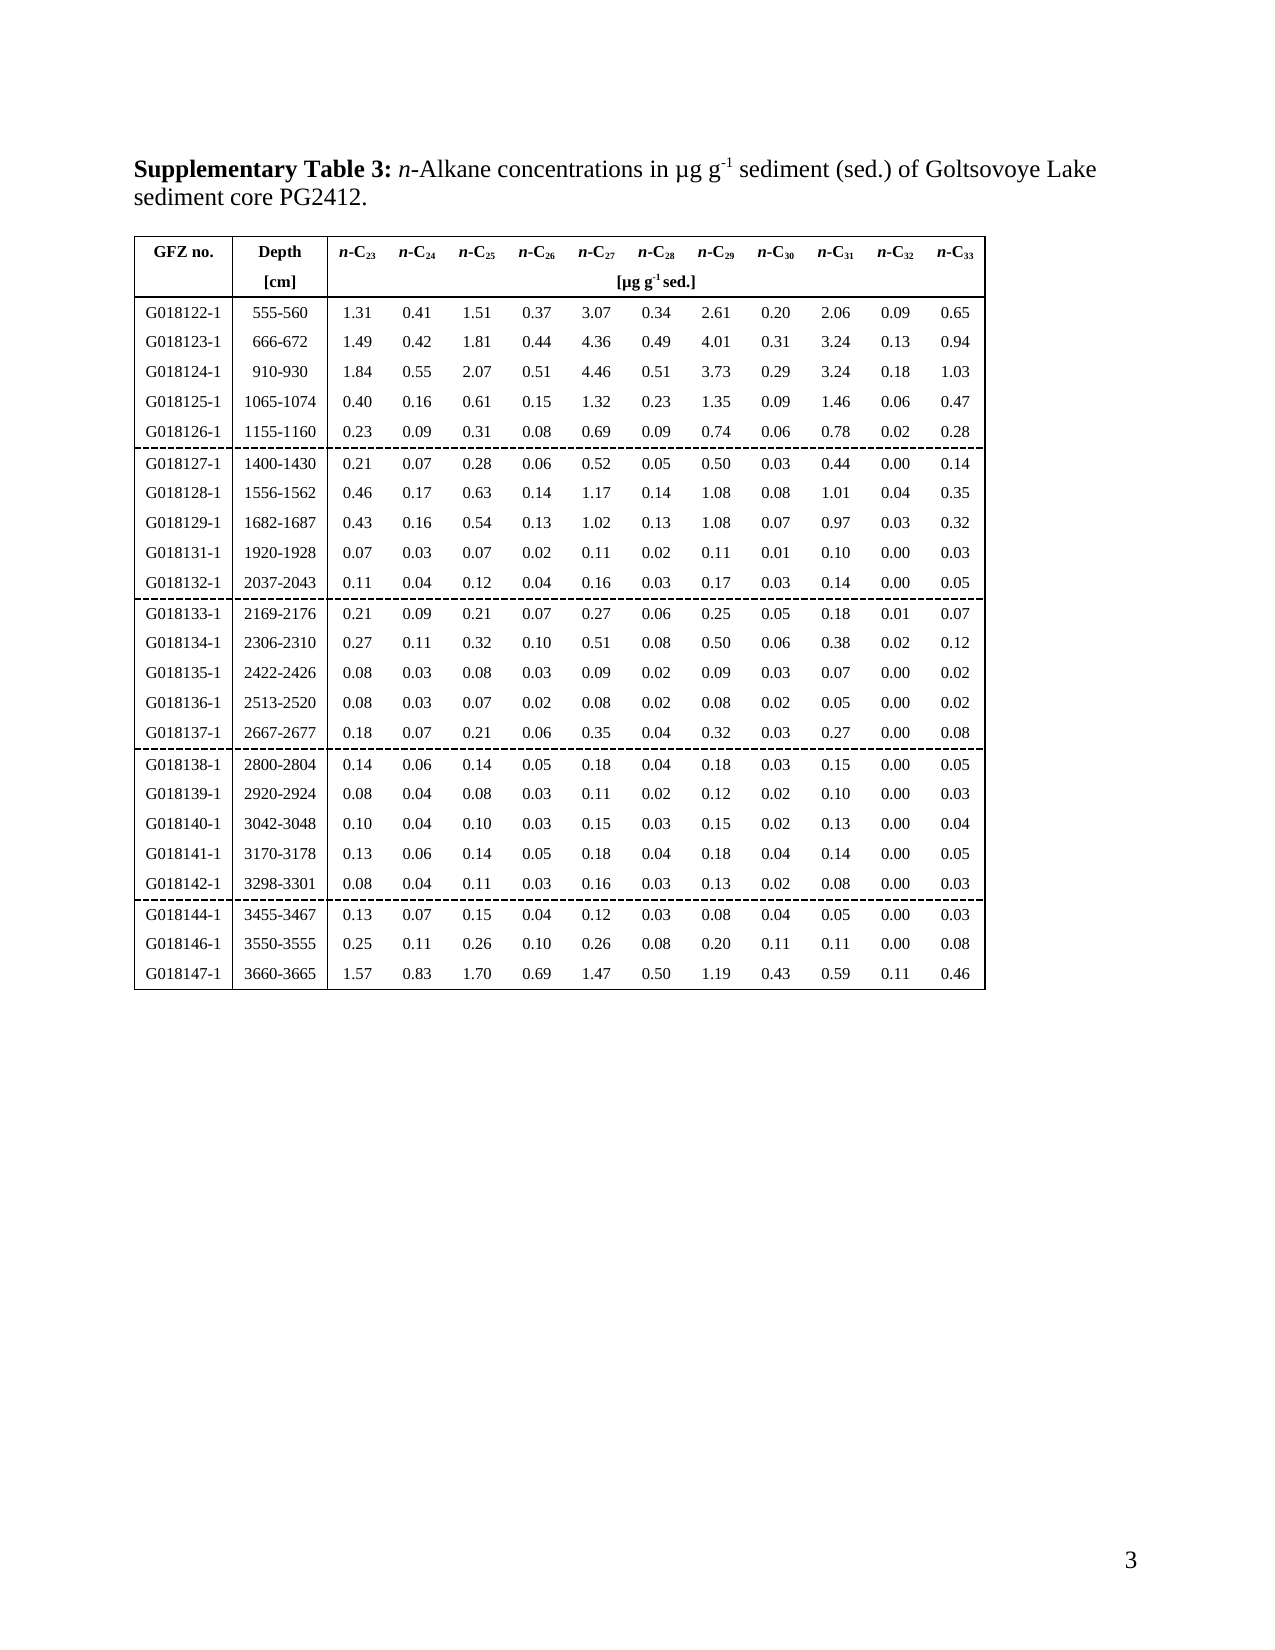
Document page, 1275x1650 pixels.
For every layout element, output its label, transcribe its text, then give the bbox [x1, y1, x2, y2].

table_cell 0.49 [626, 327, 686, 357]
table_cell 0.02 [746, 808, 806, 838]
table_cell 0.21 [447, 718, 507, 748]
table_cell 0.43 [746, 959, 806, 989]
table_cell 0.08 [447, 658, 507, 688]
table_cell 0.03 [925, 778, 984, 808]
table_cell 0.06 [387, 748, 447, 778]
table_cell 1.03 [925, 357, 984, 387]
table_cell 0.23 [626, 387, 686, 417]
table_cell 0.08 [626, 628, 686, 658]
table_cell 0.14 [626, 477, 686, 507]
table_cell G018135-1 [135, 658, 232, 688]
table_cell 0.00 [865, 869, 925, 898]
table_cell 0.06 [507, 447, 566, 477]
table_cell 0.08 [925, 718, 984, 748]
table_cell 0.08 [447, 778, 507, 808]
table_cell 4.01 [686, 327, 746, 357]
table_cell 0.55 [387, 357, 447, 387]
table_cell 1.02 [566, 507, 626, 537]
table_cell 2920-2924 [233, 778, 327, 808]
table_cell 0.41 [387, 298, 447, 327]
table_cell 0.02 [925, 658, 984, 688]
table_cell 0.03 [746, 568, 806, 597]
table_cell 0.10 [507, 628, 566, 658]
table_cell 0.13 [686, 869, 746, 898]
table_cell 0.40 [328, 387, 387, 417]
table_cell 0.97 [806, 507, 865, 537]
table_cell 0.02 [626, 688, 686, 718]
table_cell 2513-2520 [233, 688, 327, 718]
table_cell 0.31 [746, 327, 806, 357]
table_cell 0.11 [566, 537, 626, 567]
table_header n-C26 [507, 237, 566, 266]
table_cell 0.02 [507, 537, 566, 567]
table_cell 0.50 [626, 959, 686, 989]
table_cell 0.35 [925, 477, 984, 507]
table_cell 0.03 [865, 507, 925, 537]
table_cell 0.11 [686, 537, 746, 567]
table_cell 0.32 [686, 718, 746, 748]
table_cell 0.07 [746, 507, 806, 537]
table_header n-C23 [328, 237, 387, 266]
table_cell 1.08 [686, 477, 746, 507]
table_cell G018123-1 [135, 327, 232, 357]
table_cell 0.09 [626, 417, 686, 447]
table_cell 1.32 [566, 387, 626, 417]
table_cell 0.04 [626, 718, 686, 748]
table_cell 1065-1074 [233, 387, 327, 417]
table_cell 0.15 [507, 387, 566, 417]
table_cell 2667-2677 [233, 718, 327, 748]
table_cell 0.12 [447, 568, 507, 597]
table_cell 0.07 [925, 598, 984, 628]
table_cell G018140-1 [135, 808, 232, 838]
table_cell 0.15 [566, 808, 626, 838]
table_cell 1.57 [328, 959, 387, 989]
table_cell 0.03 [387, 658, 447, 688]
table_header n-C28 [626, 237, 686, 266]
table_cell 0.15 [686, 808, 746, 838]
table_cell 0.03 [746, 718, 806, 748]
table_cell 0.03 [507, 778, 566, 808]
table_cell 1.35 [686, 387, 746, 417]
table_cell 1155-1160 [233, 417, 327, 447]
table_cell 0.44 [507, 327, 566, 357]
table_cell 0.06 [746, 417, 806, 447]
table_cell 0.00 [865, 718, 925, 748]
table_cell 0.27 [806, 718, 865, 748]
table_cell 3170-3178 [233, 838, 327, 868]
table_cell 0.94 [925, 327, 984, 357]
table_cell 0.02 [865, 417, 925, 447]
table_cell 0.05 [925, 748, 984, 778]
table_cell 0.02 [746, 688, 806, 718]
table_cell G018124-1 [135, 357, 232, 387]
table_cell 0.02 [925, 688, 984, 718]
table_cell 3298-3301 [233, 869, 327, 898]
table_cell 0.59 [806, 959, 865, 989]
table_cell 0.04 [626, 748, 686, 778]
table_cell 0.09 [387, 598, 447, 628]
table_cell 1.46 [806, 387, 865, 417]
table_cell 0.01 [746, 537, 806, 567]
table_cell 0.18 [865, 357, 925, 387]
table_cell G018146-1 [135, 929, 232, 959]
table_cell 2422-2426 [233, 658, 327, 688]
table_cell 0.07 [387, 718, 447, 748]
table_cell G018132-1 [135, 568, 232, 597]
table_cell 0.13 [507, 507, 566, 537]
table_cell 0.47 [925, 387, 984, 417]
table_cell 0.01 [865, 598, 925, 628]
table_cell 2306-2310 [233, 628, 327, 658]
table_cell G018134-1 [135, 628, 232, 658]
table_cell 0.11 [865, 959, 925, 989]
table_cell G018126-1 [135, 417, 232, 447]
table_cell 0.18 [806, 598, 865, 628]
table_cell 0.08 [328, 778, 387, 808]
table_cell 0.04 [746, 899, 806, 929]
table_cell 0.08 [328, 869, 387, 898]
table_cell 0.16 [387, 387, 447, 417]
table_cell 0.51 [566, 628, 626, 658]
table_cell 0.03 [626, 869, 686, 898]
table_cell 0.21 [328, 598, 387, 628]
table_cell 0.08 [925, 929, 984, 959]
table_header n-C27 [566, 237, 626, 266]
table_cell 0.17 [686, 568, 746, 597]
table_cell 1682-1687 [233, 507, 327, 537]
table_cell 0.02 [626, 537, 686, 567]
table_cell 0.07 [387, 447, 447, 477]
table_cell 0.04 [387, 869, 447, 898]
table_cell 3.73 [686, 357, 746, 387]
table_cell 0.03 [626, 899, 686, 929]
table_cell 0.37 [507, 298, 566, 327]
table_cell 0.02 [507, 688, 566, 718]
table_cell 0.07 [447, 537, 507, 567]
table_cell 666-672 [233, 327, 327, 357]
table_cell 0.14 [806, 568, 865, 597]
table_cell 0.13 [328, 838, 387, 868]
table_cell 0.16 [387, 507, 447, 537]
table_cell 0.69 [507, 959, 566, 989]
table_cell 0.07 [328, 537, 387, 567]
table_cell 3.07 [566, 298, 626, 327]
table_cell 0.11 [746, 929, 806, 959]
table_cell G018136-1 [135, 688, 232, 718]
table_cell G018128-1 [135, 477, 232, 507]
table_cell 0.08 [686, 899, 746, 929]
table_cell 2.07 [447, 357, 507, 387]
table_cell 0.08 [328, 658, 387, 688]
table_cell 555-560 [233, 298, 327, 327]
table_cell 0.44 [806, 447, 865, 477]
table_cell 0.83 [387, 959, 447, 989]
table_cell 0.03 [387, 688, 447, 718]
table_cell 0.46 [925, 959, 984, 989]
table_cell 3660-3665 [233, 959, 327, 989]
table_cell 0.09 [746, 387, 806, 417]
table_cell 0.20 [746, 298, 806, 327]
table_cell 0.51 [507, 357, 566, 387]
table_cell 0.32 [447, 628, 507, 658]
table_cell 0.04 [507, 899, 566, 929]
table_cell 0.11 [387, 929, 447, 959]
table_cell 0.05 [746, 598, 806, 628]
table_cell 4.46 [566, 357, 626, 387]
table_cell 0.07 [447, 688, 507, 718]
table_cell [µg g-1 sed.] [328, 266, 984, 296]
table_cell 0.08 [507, 417, 566, 447]
table_header n-C29 [686, 237, 746, 266]
table_cell 0.17 [387, 477, 447, 507]
table_cell 1.51 [447, 298, 507, 327]
table_cell 1.01 [806, 477, 865, 507]
table_header n-C31 [806, 237, 865, 266]
table_cell 0.09 [387, 417, 447, 447]
table_cell 1.81 [447, 327, 507, 357]
table_cell 0.09 [566, 658, 626, 688]
table_cell 0.50 [686, 628, 746, 658]
table_cell 0.12 [925, 628, 984, 658]
table_cell 0.14 [507, 477, 566, 507]
table_cell 0.00 [865, 808, 925, 838]
table_cell 1.84 [328, 357, 387, 387]
table_cell 1.08 [686, 507, 746, 537]
table_cell 0.50 [686, 447, 746, 477]
table_cell 0.04 [746, 838, 806, 868]
table_cell 2.61 [686, 298, 746, 327]
table_cell 0.04 [626, 838, 686, 868]
table_cell 0.35 [566, 718, 626, 748]
table_cell 0.13 [626, 507, 686, 537]
table_cell G018141-1 [135, 838, 232, 868]
table_cell 0.43 [328, 507, 387, 537]
table_cell 0.14 [925, 447, 984, 477]
table_cell 0.00 [865, 537, 925, 567]
table_cell [cm] [233, 266, 327, 296]
table_cell 1920-1928 [233, 537, 327, 567]
table_cell 0.20 [686, 929, 746, 959]
table_header n-C30 [746, 237, 806, 266]
table_cell 0.10 [806, 537, 865, 567]
table_cell 0.63 [447, 477, 507, 507]
table_cell 3550-3555 [233, 929, 327, 959]
table_cell 0.31 [447, 417, 507, 447]
table_cell G018129-1 [135, 507, 232, 537]
table_cell 0.54 [447, 507, 507, 537]
table_cell 0.09 [686, 658, 746, 688]
table_cell 2800-2804 [233, 748, 327, 778]
text Supplementary Table 3: n-Alkane concentrations in µg g-1 sediment (sed.) of Goltsovoye Lake sediment core PG2412. [133, 154, 1152, 211]
table_cell 0.04 [387, 568, 447, 597]
table_cell 0.00 [865, 568, 925, 597]
table_cell 0.10 [447, 808, 507, 838]
table_cell 2169-2176 [233, 598, 327, 628]
table_cell 0.03 [746, 447, 806, 477]
table_cell 0.00 [865, 688, 925, 718]
table_cell 0.32 [925, 507, 984, 537]
table_header n-C24 [387, 237, 447, 266]
table_cell 0.03 [507, 869, 566, 898]
table_cell 0.05 [925, 568, 984, 597]
table_cell 0.05 [925, 838, 984, 868]
table_cell 0.11 [387, 628, 447, 658]
table_cell 0.11 [447, 869, 507, 898]
table_cell 0.34 [626, 298, 686, 327]
table_cell G018127-1 [135, 447, 232, 477]
table_cell 0.26 [566, 929, 626, 959]
table_cell 0.03 [925, 899, 984, 929]
table_cell 0.04 [865, 477, 925, 507]
table_cell 0.14 [806, 838, 865, 868]
table_header n-C33 [925, 237, 984, 266]
table_cell 0.18 [566, 748, 626, 778]
table_cell 0.42 [387, 327, 447, 357]
table_cell 910-930 [233, 357, 327, 387]
table_cell 0.00 [865, 899, 925, 929]
table_cell 0.18 [686, 838, 746, 868]
table_cell 1.70 [447, 959, 507, 989]
table_cell 0.13 [865, 327, 925, 357]
table_header Depth [233, 237, 327, 266]
table_cell 0.06 [507, 718, 566, 748]
table_cell 0.23 [328, 417, 387, 447]
table_cell 3.24 [806, 357, 865, 387]
table_cell 0.61 [447, 387, 507, 417]
table_cell 0.46 [328, 477, 387, 507]
table_cell 0.02 [746, 778, 806, 808]
table_cell 0.10 [328, 808, 387, 838]
table_cell 0.28 [447, 447, 507, 477]
table_cell 0.03 [387, 537, 447, 567]
table_cell 0.27 [328, 628, 387, 658]
table_cell 0.18 [686, 748, 746, 778]
table_cell 2.06 [806, 298, 865, 327]
table_cell 4.36 [566, 327, 626, 357]
table_cell 0.03 [746, 658, 806, 688]
table_cell 0.05 [507, 838, 566, 868]
table_cell 0.03 [626, 808, 686, 838]
table_cell G018139-1 [135, 778, 232, 808]
table_cell G018142-1 [135, 869, 232, 898]
table_cell 0.52 [566, 447, 626, 477]
table_cell 0.05 [806, 688, 865, 718]
table_cell 2037-2043 [233, 568, 327, 597]
table_cell 0.11 [566, 778, 626, 808]
table_cell 1556-1562 [233, 477, 327, 507]
table_cell 0.07 [387, 899, 447, 929]
table_cell 0.05 [806, 899, 865, 929]
table_cell 0.78 [806, 417, 865, 447]
table_cell 0.06 [746, 628, 806, 658]
table_cell 0.26 [447, 929, 507, 959]
table_cell 0.38 [806, 628, 865, 658]
table_cell 0.07 [507, 598, 566, 628]
table_cell 0.04 [387, 808, 447, 838]
table_cell 0.14 [447, 748, 507, 778]
table_cell 0.00 [865, 748, 925, 778]
table_cell 0.25 [686, 598, 746, 628]
table_cell 3042-3048 [233, 808, 327, 838]
table_cell G018122-1 [135, 298, 232, 327]
table_cell 0.51 [626, 357, 686, 387]
table_cell 0.29 [746, 357, 806, 387]
table_cell 0.09 [865, 298, 925, 327]
table_cell 0.18 [566, 838, 626, 868]
table_cell 0.02 [626, 778, 686, 808]
table_cell 0.11 [806, 929, 865, 959]
table_cell 0.03 [626, 568, 686, 597]
table_cell 0.11 [328, 568, 387, 597]
table_cell 0.13 [806, 808, 865, 838]
table_cell 0.15 [806, 748, 865, 778]
table_cell 0.13 [328, 899, 387, 929]
table_cell 0.65 [925, 298, 984, 327]
table_cell 3455-3467 [233, 899, 327, 929]
table_cell 0.06 [626, 598, 686, 628]
table_cell 3.24 [806, 327, 865, 357]
table_cell 0.02 [746, 869, 806, 898]
table_cell 1.19 [686, 959, 746, 989]
table_cell 0.14 [447, 838, 507, 868]
table_cell G018137-1 [135, 718, 232, 748]
table_cell 0.10 [507, 929, 566, 959]
table_cell 0.69 [566, 417, 626, 447]
table_cell 0.10 [806, 778, 865, 808]
table_cell 0.00 [865, 447, 925, 477]
table_cell 1.47 [566, 959, 626, 989]
table_cell G018144-1 [135, 899, 232, 929]
table_cell 0.08 [746, 477, 806, 507]
table_cell 0.16 [566, 568, 626, 597]
table_cell 0.21 [447, 598, 507, 628]
table_cell 0.08 [686, 688, 746, 718]
table_cell 0.18 [328, 718, 387, 748]
table_cell 0.02 [626, 658, 686, 688]
table_cell 1400-1430 [233, 447, 327, 477]
table_cell 0.06 [387, 838, 447, 868]
table_cell 0.03 [925, 869, 984, 898]
table_cell 0.74 [686, 417, 746, 447]
table_cell 0.00 [865, 929, 925, 959]
table_cell 0.04 [925, 808, 984, 838]
table_cell 0.08 [626, 929, 686, 959]
table_cell [135, 266, 232, 296]
table_cell 0.25 [328, 929, 387, 959]
table_cell 0.03 [925, 537, 984, 567]
table_cell 0.05 [626, 447, 686, 477]
table_cell 0.03 [746, 748, 806, 778]
table_cell 0.07 [806, 658, 865, 688]
table_cell 0.27 [566, 598, 626, 628]
table_cell 0.14 [328, 748, 387, 778]
table_header GFZ no. [135, 237, 232, 266]
table_cell G018138-1 [135, 748, 232, 778]
table_cell 0.00 [865, 658, 925, 688]
table_cell 0.00 [865, 838, 925, 868]
table_cell G018131-1 [135, 537, 232, 567]
table_cell G018133-1 [135, 598, 232, 628]
table_cell 0.15 [447, 899, 507, 929]
table_cell 0.08 [806, 869, 865, 898]
table_cell 0.04 [507, 568, 566, 597]
table_cell G018125-1 [135, 387, 232, 417]
table_cell 1.31 [328, 298, 387, 327]
table_cell 0.28 [925, 417, 984, 447]
table_cell 0.02 [865, 628, 925, 658]
table_cell 0.06 [865, 387, 925, 417]
table_cell 0.03 [507, 658, 566, 688]
table_cell 0.05 [507, 748, 566, 778]
table_cell 0.12 [686, 778, 746, 808]
table_header n-C25 [447, 237, 507, 266]
table_cell 0.00 [865, 778, 925, 808]
table_cell 1.17 [566, 477, 626, 507]
table_cell 0.12 [566, 899, 626, 929]
table_cell 0.08 [566, 688, 626, 718]
table_cell 0.16 [566, 869, 626, 898]
table_cell 0.21 [328, 447, 387, 477]
table_cell 0.03 [507, 808, 566, 838]
table_cell G018147-1 [135, 959, 232, 989]
table_cell 0.04 [387, 778, 447, 808]
table_cell 0.08 [328, 688, 387, 718]
table_header n-C32 [865, 237, 925, 266]
table_cell 1.49 [328, 327, 387, 357]
